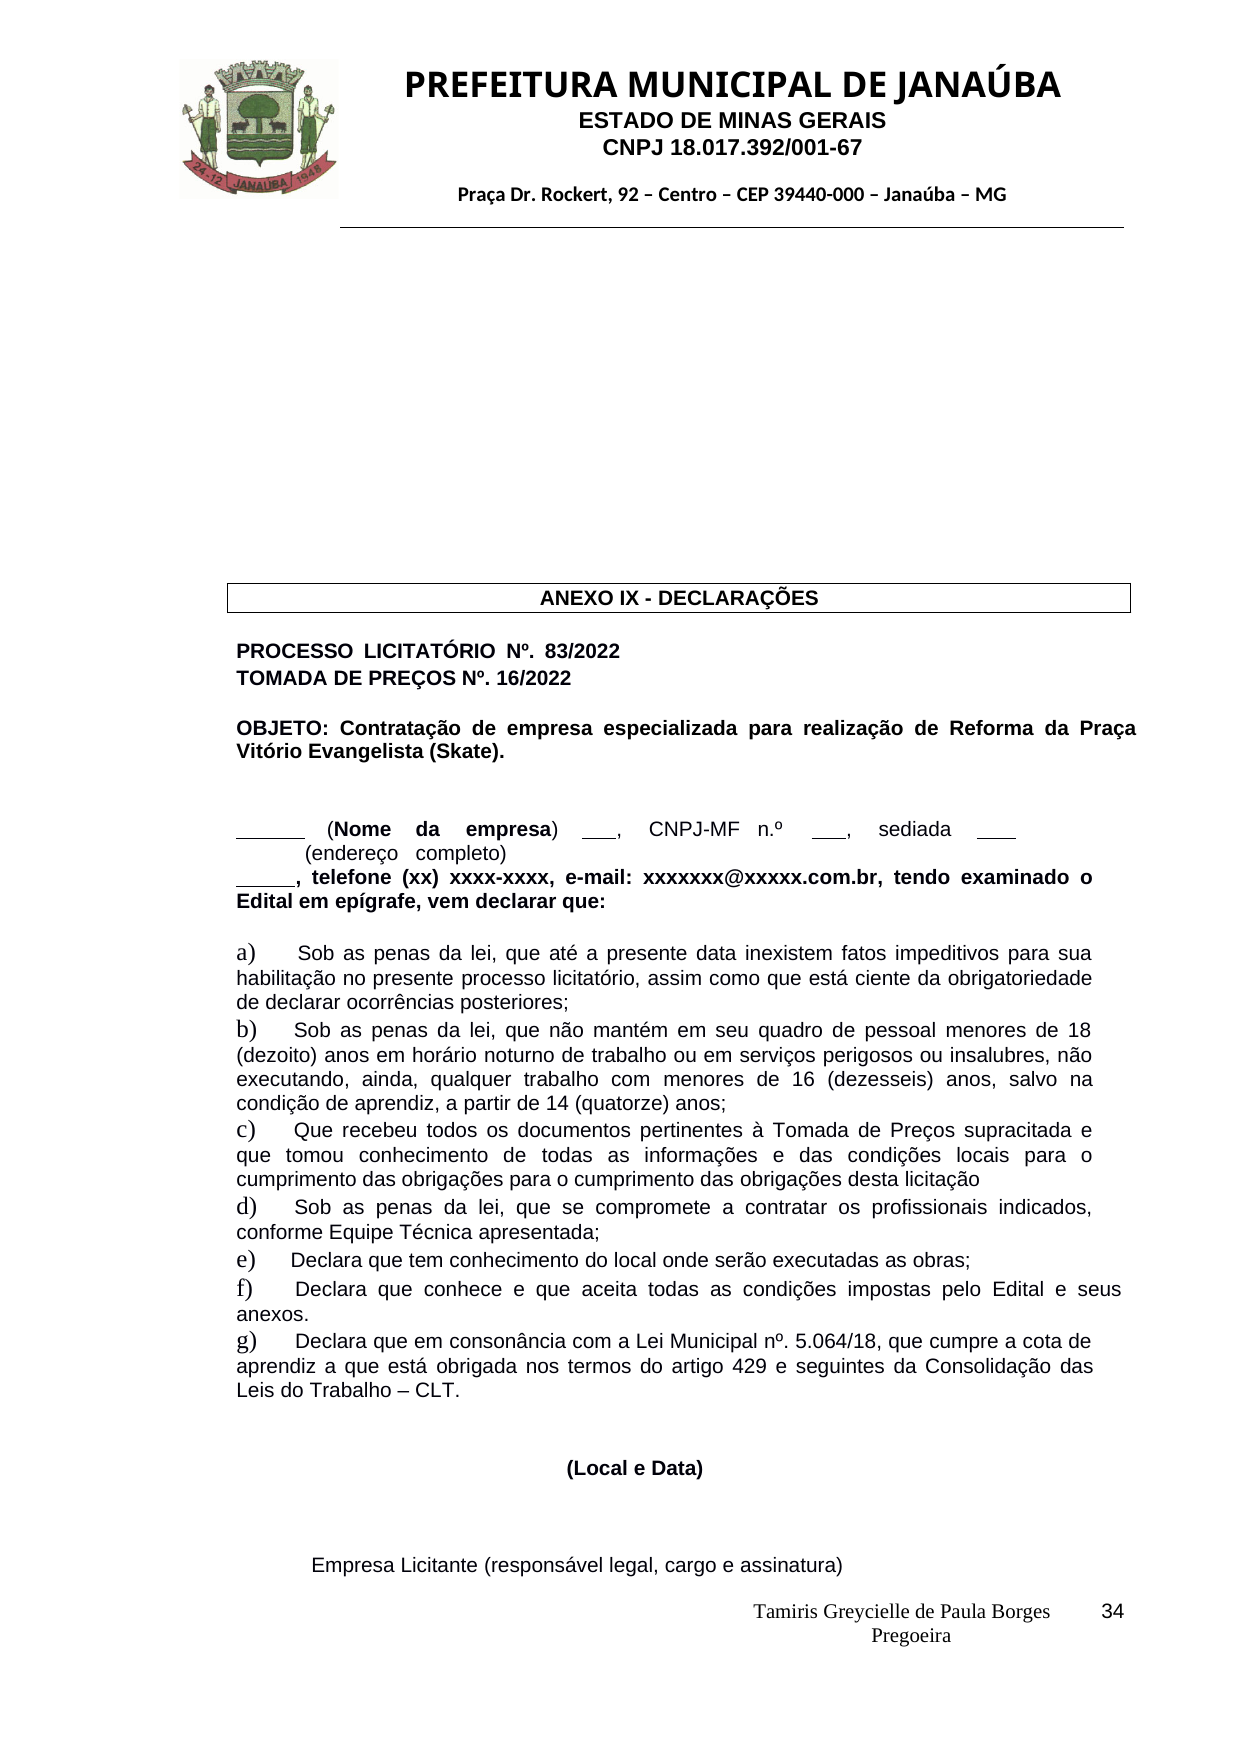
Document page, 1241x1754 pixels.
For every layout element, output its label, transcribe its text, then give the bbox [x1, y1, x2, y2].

text OBJETO: Contratação de empresa especializada para realização de Reforma da Praça Vitório Evangelista (Skate). [236, 715, 1137, 763]
list Sob as penas da lei, que até a presente data inexistem fatos impeditivos para sua habilitação no presente processo licitatório, assim como que está ciente da obrigatoriedade de declarar ocorrências posteriores; [236, 937, 1093, 1014]
text , telefone (xx) xxxx-xxxx, e-mail: xxxxxxx@xxxxx.com.br, tendo examinado o Edital em epígrafe, vem declarar que: [236, 865, 1093, 913]
text (Nome da empresa) , CNPJ-MF n.º , sediada (endereço completo) [236, 817, 1122, 865]
list Declara que conhece e que aceita todas as condições impostas pelo Edital e seus anexos. [236, 1273, 1122, 1325]
list Declara que tem conhecimento do local onde serão executadas as obras; [236, 1244, 1122, 1273]
list Sob as penas da lei, que não mantém em seu quadro de pessoal menores de 18 (dezoito) anos em horário noturno de trabalho ou em serviços perigosos ou insalubres, não executando, ainda, qualquer trabalho com menores de 16 (dezesseis) anos, salvo na condição de aprendiz, a partir de 14 (quatorze) anos; [236, 1014, 1093, 1114]
picture [179, 59, 339, 199]
list Declara que em consonância com a Lei Municipal nº. 5.064/18, que cumpre a cota de aprendiz a que está obrigada nos termos do artigo 429 e seguintes da Consolidação das Leis do Trabalho – CLT. [236, 1325, 1093, 1402]
list Empresa Licitante (responsável legal, cargo e assinatura) [311, 1553, 1122, 1577]
subtitle PROCESSO LICITATÓRIO Nº. 83/2022 TOMADA DE PREÇOS Nº. 16/2022 [236, 637, 620, 691]
subtitle ANEXO IX - DECLARAÇÕES [228, 584, 1130, 612]
list Sob as penas da lei, que se compromete a contratar os profissionais indicados, conforme Equipe Técnica apresentada; [236, 1191, 1093, 1244]
text (Local e Data) [236, 1456, 1033, 1480]
list Que recebeu todos os documentos pertinentes à Tomada de Preços supracitada e que tomou conhecimento de todas as informações e das condições locais para o cumprimento das obrigações para o cumprimento das obrigações desta licitação [236, 1114, 1093, 1191]
